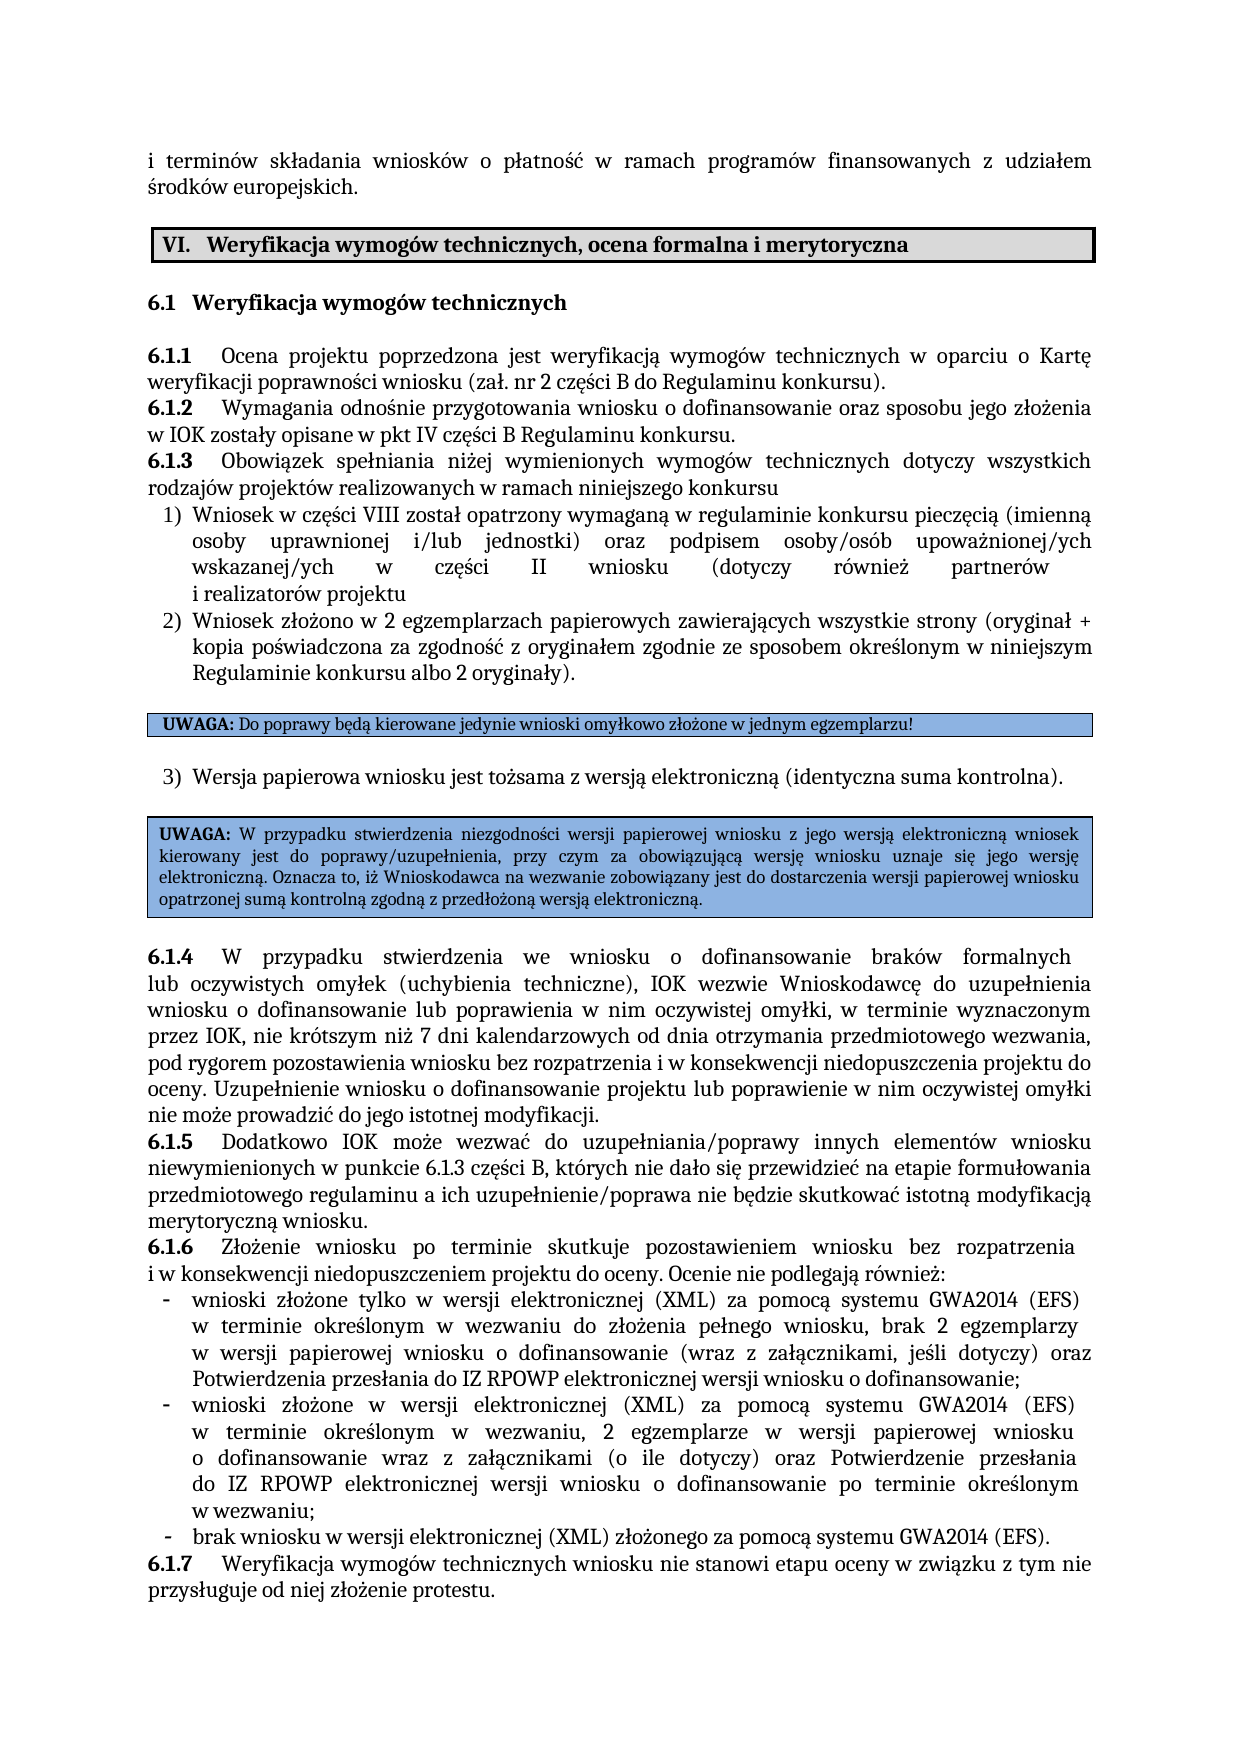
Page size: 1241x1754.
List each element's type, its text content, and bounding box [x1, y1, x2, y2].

subtitle Weryfikacja wymogów technicznych, ocena formalna i merytoryczna [154, 230, 1092, 260]
list Weryfikacja wymogów technicznych wniosku nie stanowi etapu oceny w związku z tym nie przysługuje od niej złożenie protestu. [148, 1550, 1093, 1603]
list Ocena projektu poprzedzona jest weryfikacją wymogów technicznych w oparciu o Kartę weryfikacji poprawności wniosku (zał. nr 2 części B do Regulaminu konkursu). [148, 342, 1093, 395]
list Wniosek złożono w 2 egzemplarzach papierowych zawierających wszystkie strony (oryginał + kopia poświadczona za zgodność z oryginałem zgodnie ze sposobem określonym w niniejszym Regulaminie konkursu albo 2 oryginały). [162, 607, 1093, 687]
list Wniosek w części VIII został opatrzony wymaganą w regulaminie konkursu pieczęcią (imienną osoby uprawnionej i/lub jednostki) oraz podpisem osoby/osób upoważnionej/ych wskazanej/ych w części II wniosku (dotyczy również partnerów i realizatorów projektu [162, 501, 1093, 607]
list Wymagania odnośnie przygotowania wniosku o dofinansowanie oraz sposobu jego złożenia w IOK zostały opisane w pkt IV części B Regulaminu konkursu. [148, 395, 1093, 448]
list Weryfikacja wymogów technicznych [148, 290, 1093, 316]
table_header UWAGA: W przypadku stwierdzenia niezgodności wersji papierowej wniosku z jego wersją elektroniczną wniosek kierowany jest do poprawy/uzupełnienia, przy czym za obowiązującą wersję wniosku uznaje się jego wersję elektroniczną. Oznacza to, iż Wnioskodawca na wezwanie zobowiązany jest do dostarczenia wersji papierowej wniosku opatrzonej sumą kontrolną zgodną z przedłożoną wersją elektroniczną. [148, 818, 1092, 917]
list wnioski złożone tylko w wersji elektronicznej (XML) za pomocą systemu GWA2014 (EFS) w terminie określonym w wezwaniu do złożenia pełnego wniosku, brak 2 egzemplarzy w wersji papierowej wniosku o dofinansowanie (wraz z załącznikami, jeśli dotyczy) oraz Potwierdzenia przesłania do IZ RPOWP elektronicznej wersji wniosku o dofinansowanie; [162, 1287, 1093, 1392]
list Dodatkowo IOK może wezwać do uzupełniania/poprawy innych elementów wniosku niewymienionych w punkcie 6.1.3 części B, których nie dało się przewidzieć na etapie formułowania przedmiotowego regulaminu a ich uzupełnienie/poprawa nie będzie skutkować istotną modyfikacją merytoryczną wniosku. [148, 1129, 1093, 1234]
list Złożenie wniosku po terminie skutkuje pozostawieniem wniosku bez rozpatrzenia i w konsekwencji niedopuszczeniem projektu do oceny. Ocenie nie podlegają również: [148, 1234, 1093, 1287]
list wnioski złożone w wersji elektronicznej (XML) za pomocą systemu GWA2014 (EFS) w terminie określonym w wezwaniu, 2 egzemplarze w wersji papierowej wniosku o dofinansowanie wraz z załącznikami (o ile dotyczy) oraz Potwierdzenie przesłania do IZ RPOWP elektronicznej wersji wniosku o dofinansowanie po terminie określonym w wezwaniu; [162, 1392, 1093, 1524]
list Obowiązek spełniania niżej wymienionych wymogów technicznych dotyczy wszystkich rodzajów projektów realizowanych w ramach niniejszego konkursu [148, 448, 1093, 501]
list W przypadku stwierdzenia we wniosku o dofinansowanie braków formalnych lub oczywistych omyłek (uchybienia techniczne), IOK wezwie Wnioskodawcę do uzupełnienia wniosku o dofinansowanie lub poprawienia w nim oczywistej omyłki, w terminie wyznaczonym przez IOK, nie krótszym niż 7 dni kalendarzowych od dnia otrzymania przedmiotowego wezwania, pod rygorem pozostawienia wniosku bez rozpatrzenia i w konsekwencji niedopuszczenia projektu do oceny. Uzupełnienie wniosku o dofinansowanie projektu lub poprawienie w nim oczywistej omyłki nie może prowadzić do jego istotnej modyfikacji. [148, 944, 1093, 1129]
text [148, 148, 1093, 200]
list Wersja papierowa wniosku jest tożsama z wersją elektroniczną (identyczna suma kontrolna). [162, 763, 1093, 790]
table_header UWAGA: Do poprawy będą kierowane jedynie wnioski omyłkowo złożone w jednym egzemplarzu! [148, 714, 1092, 736]
list brak wniosku w wersji elektronicznej (XML) złożonego za pomocą systemu GWA2014 (EFS). [162, 1524, 1093, 1550]
